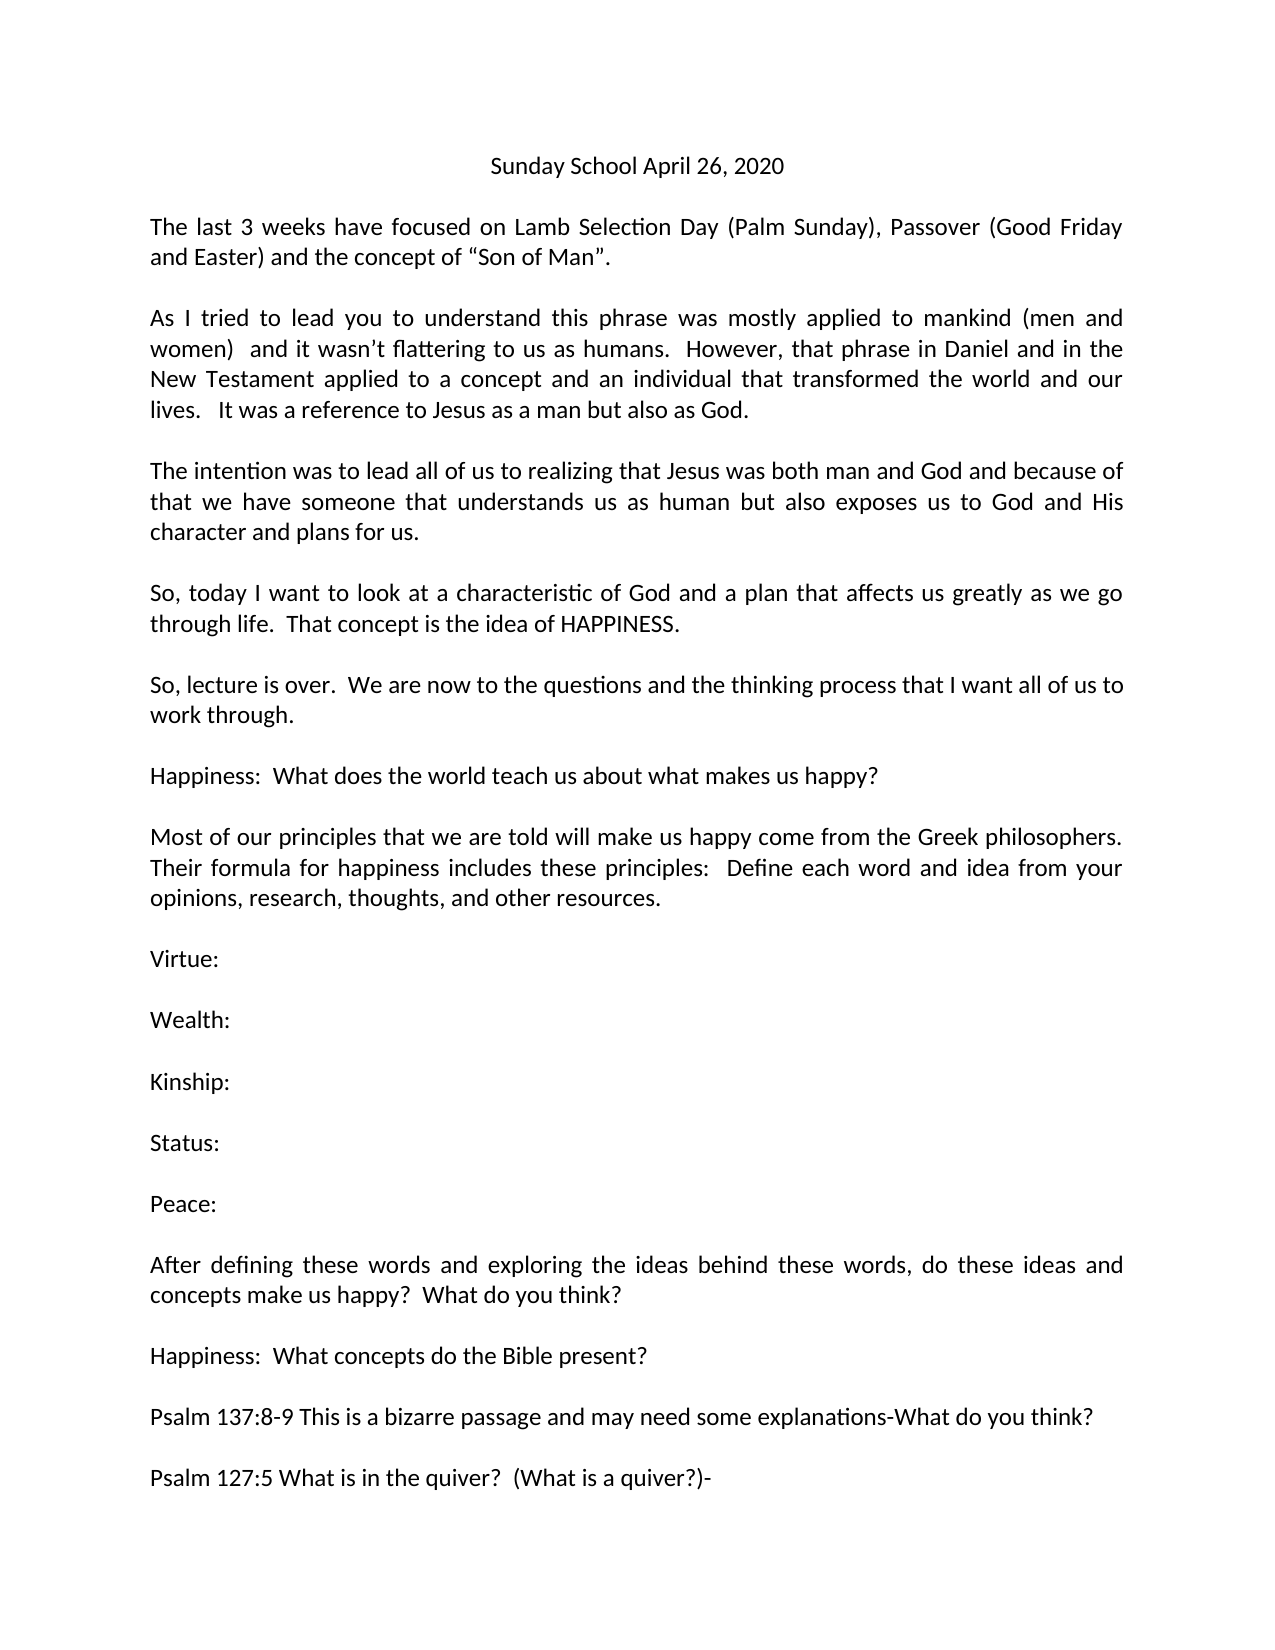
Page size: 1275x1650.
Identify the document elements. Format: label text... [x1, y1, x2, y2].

text Status: [150, 1127, 1125, 1157]
text Happiness: What does the world teach us about what makes us happy? [150, 760, 1125, 791]
text After defining these words and exploring the ideas behind these words, do these ideas and concepts make us happy? What do you think? [150, 1249, 1125, 1310]
text Happiness: What concepts do the Bible present? [150, 1340, 1125, 1371]
text Virtue: [150, 943, 1125, 974]
text The last 3 weeks have focused on Lamb Selection Day (Palm Sunday), Passover (Good Friday and Easter) and the concept of “Son of Man”. [150, 211, 1125, 272]
text The intention was to lead all of us to realizing that Jesus was both man and God and because of that we have someone that understands us as human but also exposes us to God and His character and plans for us. [150, 455, 1125, 547]
text Kinship: [150, 1066, 1125, 1096]
text Wealth: [150, 1004, 1125, 1035]
text Psalm 127:5 What is in the quiver? (What is a quiver?)- [150, 1462, 1125, 1493]
text Psalm 137:8-9 This is a bizarre passage and may need some explanations-What do you think? [150, 1401, 1125, 1432]
text So, lecture is over. We are now to the questions and the thinking process that I want all of us to work through. [150, 669, 1125, 730]
text Sunday School April 26, 2020 [150, 150, 1125, 181]
text As I tried to lead you to understand this phrase was mostly applied to mankind (men and women) and it wasn’t flattering to us as humans. However, that phrase in Daniel and in the New Testament applied to a concept and an individual that transformed the world and our lives. It was a reference to Jesus as a man but also as God. [150, 303, 1125, 425]
text So, today I want to look at a characteristic of God and a plan that affects us greatly as we go through life. That concept is the idea of HAPPINESS. [150, 577, 1125, 638]
text Peace: [150, 1188, 1125, 1218]
text Most of our principles that we are told will make us happy come from the Greek philosophers. Their formula for happiness includes these principles: Define each word and idea from your opinions, research, thoughts, and other resources. [150, 821, 1125, 913]
